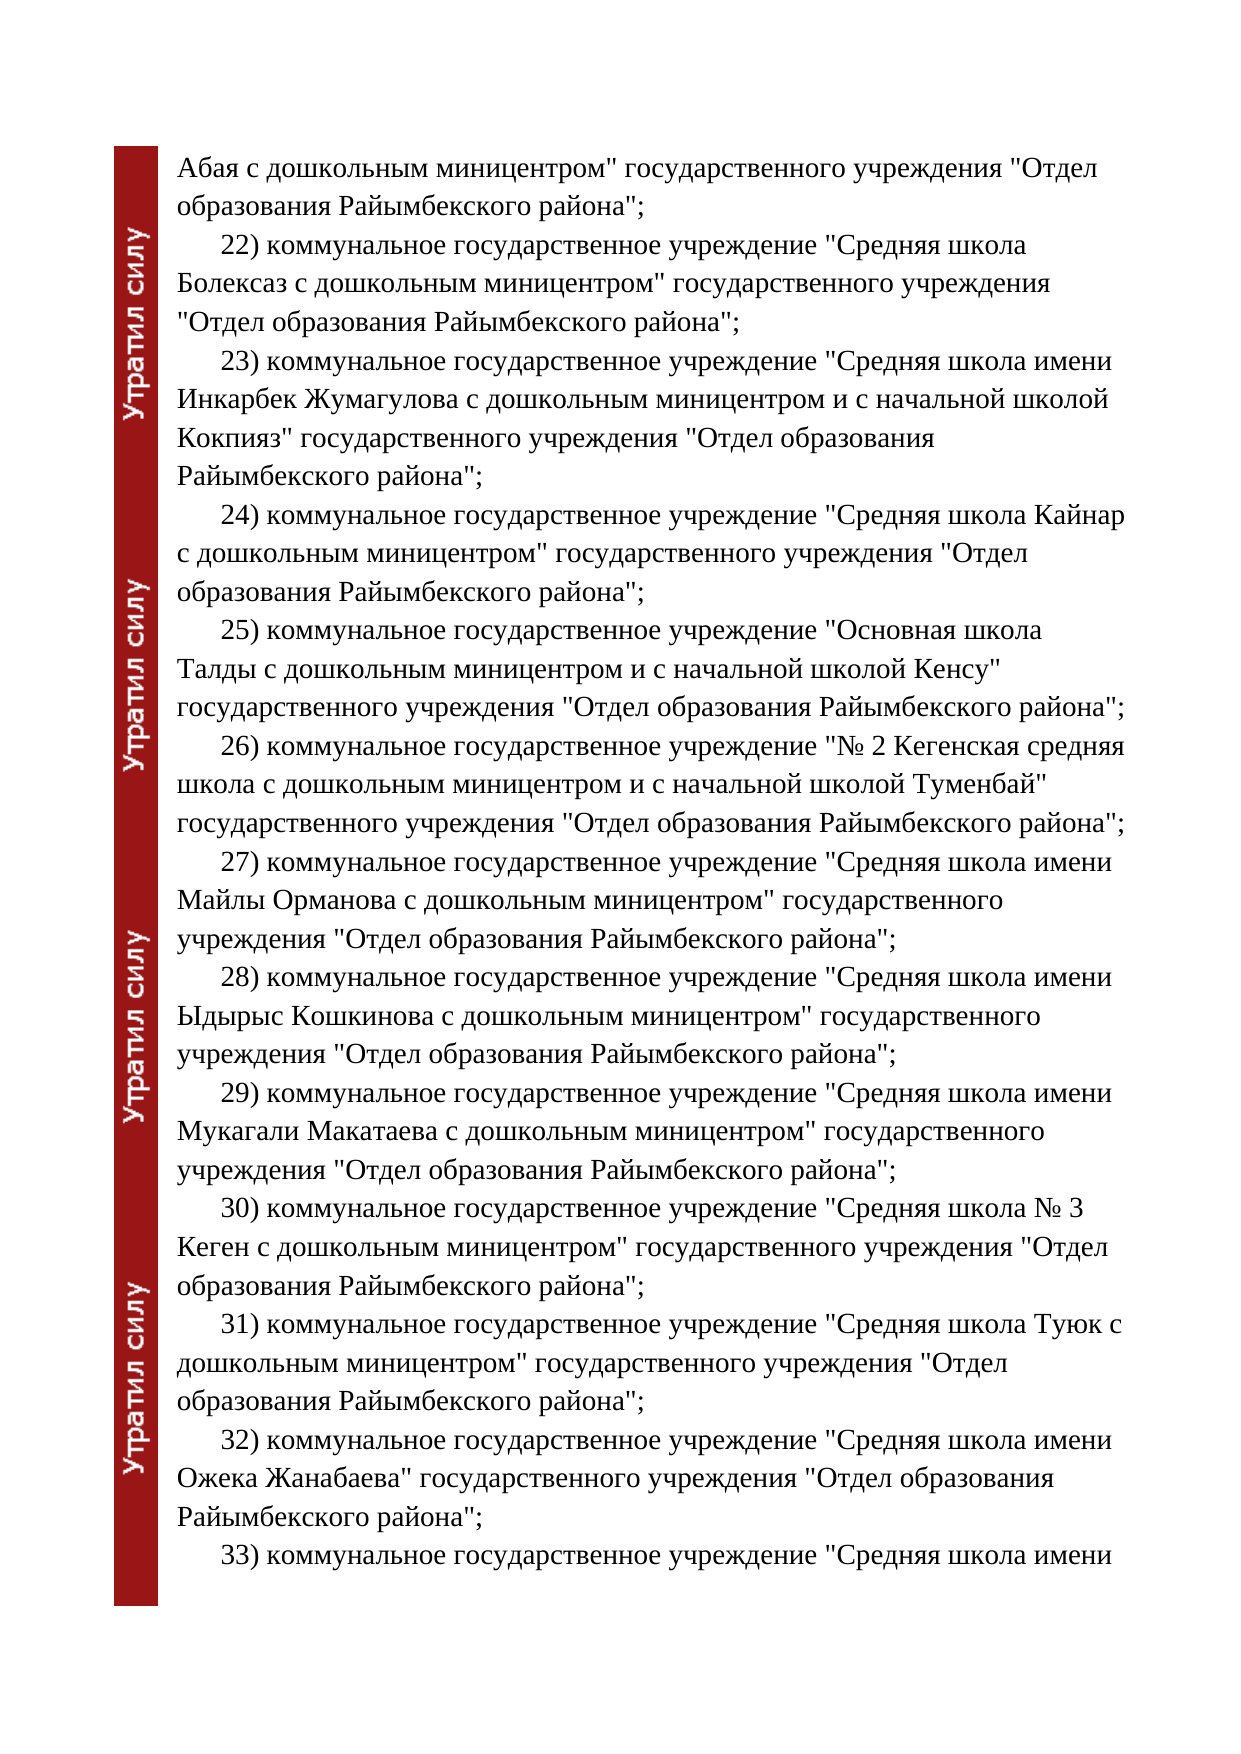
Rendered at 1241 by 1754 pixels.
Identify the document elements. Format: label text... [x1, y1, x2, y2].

picture [114, 146, 158, 150]
picture [114, 1571, 158, 1606]
